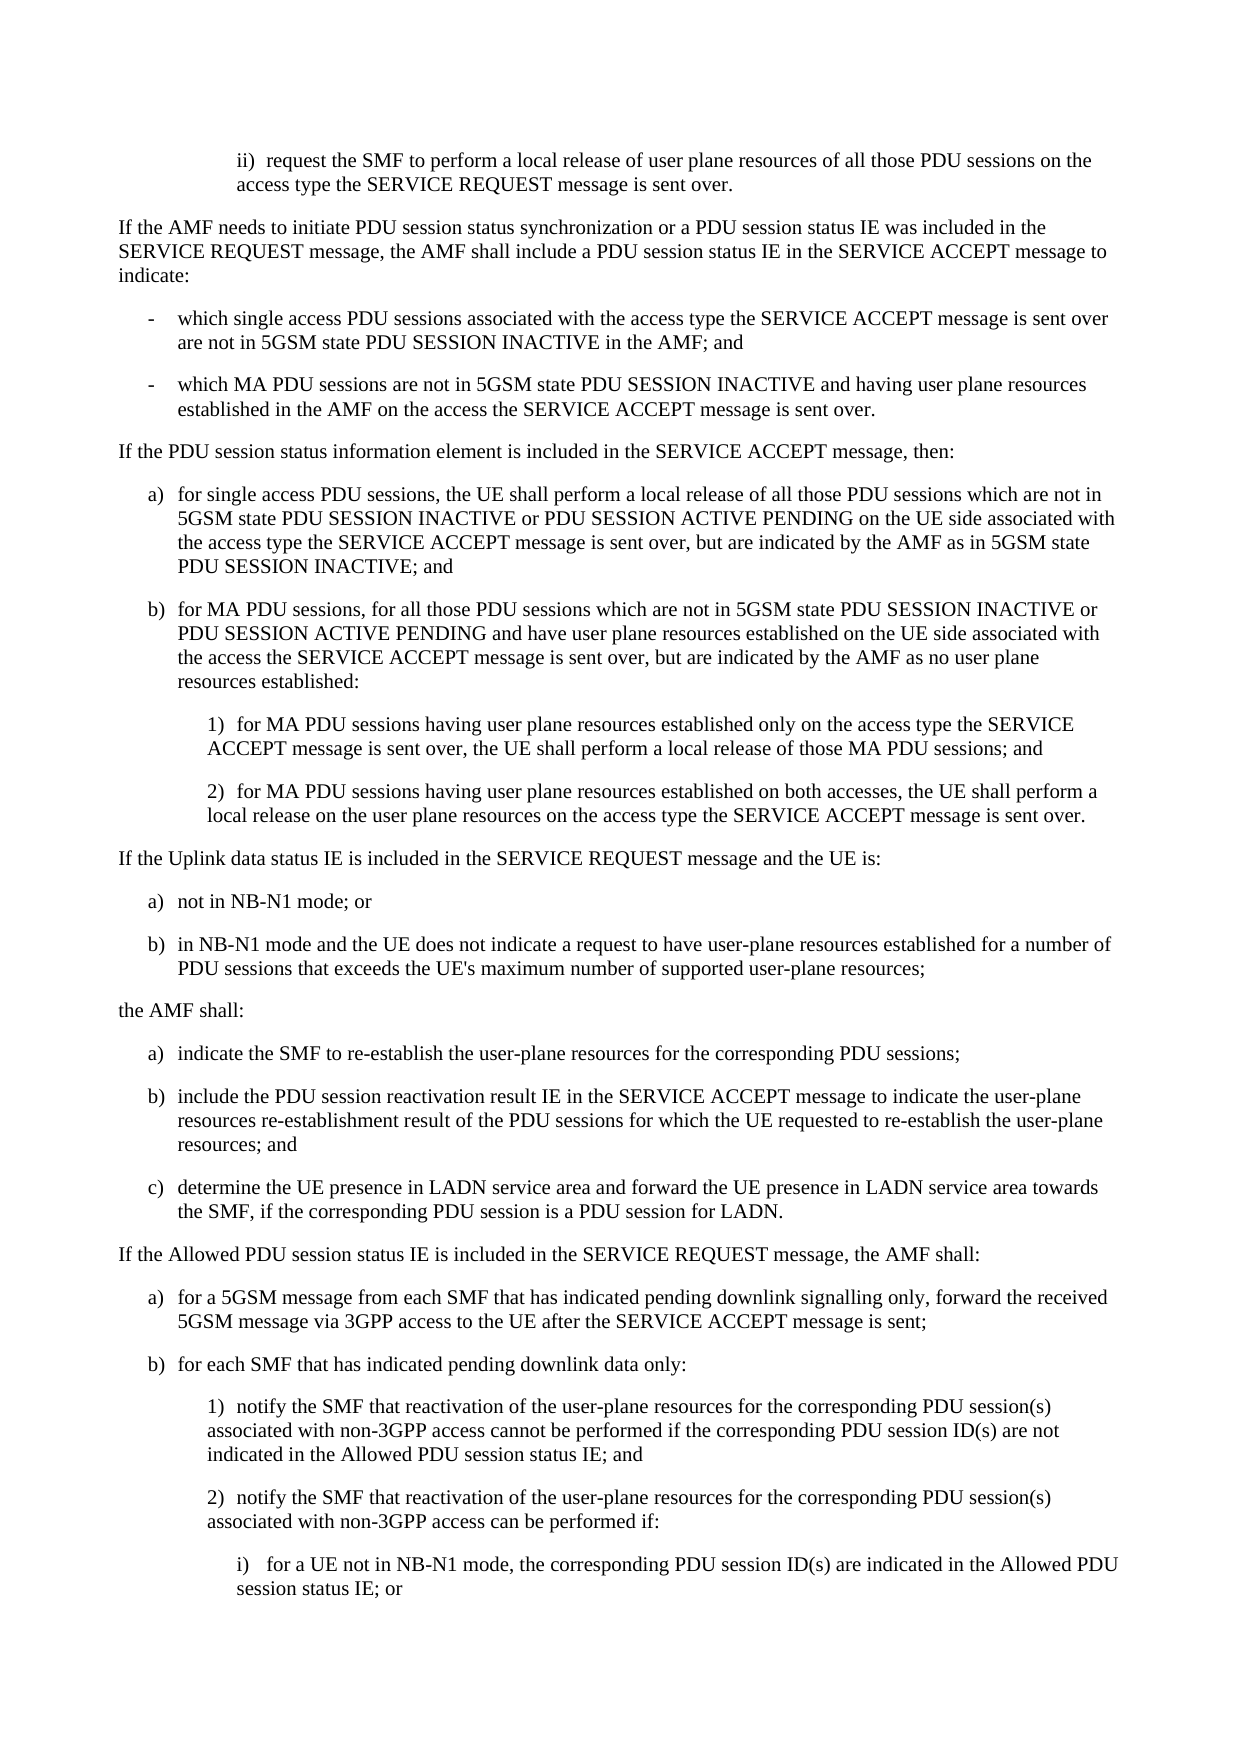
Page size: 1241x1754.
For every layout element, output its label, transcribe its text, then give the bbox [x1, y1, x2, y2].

text If the Uplink data status IE is included in the SERVICE REQUEST message and the UE is: [118, 846, 1122, 870]
text b) include the PDU session reactivation result IE in the SERVICE ACCEPT message to indicate the user-plane resources re-establishment result of the PDU sessions for which the UE requested to re-establish the user-plane resources; and [148, 1084, 1122, 1156]
text the AMF shall: [118, 998, 1122, 1022]
text If the Allowed PDU session status IE is included in the SERVICE REQUEST message, the AMF shall: [118, 1242, 1122, 1266]
text a) not in NB-N1 mode; or [148, 889, 1122, 913]
text c) determine the UE presence in LADN service area and forward the UE presence in LADN service area towards the SMF, if the corresponding PDU session is a PDU session for LADN. [148, 1175, 1122, 1223]
text - which MA PDU sessions are not in 5GSM state PDU SESSION INACTIVE and having user plane resources established in the AMF on the access the SERVICE ACCEPT message is sent over. [148, 372, 1122, 421]
text a) indicate the SMF to re-establish the user-plane resources for the corresponding PDU sessions; [148, 1041, 1122, 1065]
text b) for each SMF that has indicated pending downlink data only: [148, 1351, 1122, 1376]
text ii) request the SMF to perform a local release of user plane resources of all those PDU sessions on the access type the SERVICE REQUEST message is sent over. [236, 148, 1122, 196]
text i) for a UE not in NB-N1 mode, the corresponding PDU session ID(s) are indicated in the Allowed PDU session status IE; or [236, 1552, 1122, 1600]
text b) in NB-N1 mode and the UE does not indicate a request to have user-plane resources established for a number of PDU sessions that exceeds the UE's maximum number of supported user-plane resources; [148, 931, 1122, 979]
text 1) notify the SMF that reactivation of the user-plane resources for the corresponding PDU session(s) associated with non-3GPP access cannot be performed if the corresponding PDU session ID(s) are not indicated in the Allowed PDU session status IE; and [207, 1394, 1122, 1466]
text - which single access PDU sessions associated with the access type the SERVICE ACCEPT message is sent over are not in 5GSM state PDU SESSION INACTIVE in the AMF; and [148, 306, 1122, 354]
text a) for single access PDU sessions, the UE shall perform a local release of all those PDU sessions which are not in 5GSM state PDU SESSION INACTIVE or PDU SESSION ACTIVE PENDING on the UE side associated with the access type the SERVICE ACCEPT message is sent over, but are indicated by the AMF as in 5GSM state PDU SESSION INACTIVE; and [148, 482, 1122, 578]
text 2) for MA PDU sessions having user plane resources established on both accesses, the UE shall perform a local release on the user plane resources on the access type the SERVICE ACCEPT message is sent over. [207, 779, 1122, 827]
text If the PDU session status information element is included in the SERVICE ACCEPT message, then: [118, 439, 1122, 463]
text If the AMF needs to initiate PDU session status synchronization or a PDU session status IE was included in the SERVICE REQUEST message, the AMF shall include a PDU session status IE in the SERVICE ACCEPT message to indicate: [118, 214, 1122, 287]
text a) for a 5GSM message from each SMF that has indicated pending downlink signalling only, forward the received 5GSM message via 3GPP access to the UE after the SERVICE ACCEPT message is sent; [148, 1284, 1122, 1333]
text 1) for MA PDU sessions having user plane resources established only on the access type the SERVICE ACCEPT message is sent over, the UE shall perform a local release of those MA PDU sessions; and [207, 712, 1122, 760]
text b) for MA PDU sessions, for all those PDU sessions which are not in 5GSM state PDU SESSION INACTIVE or PDU SESSION ACTIVE PENDING and have user plane resources established on the UE side associated with the access the SERVICE ACCEPT message is sent over, but are indicated by the AMF as no user plane resources established: [148, 597, 1122, 693]
